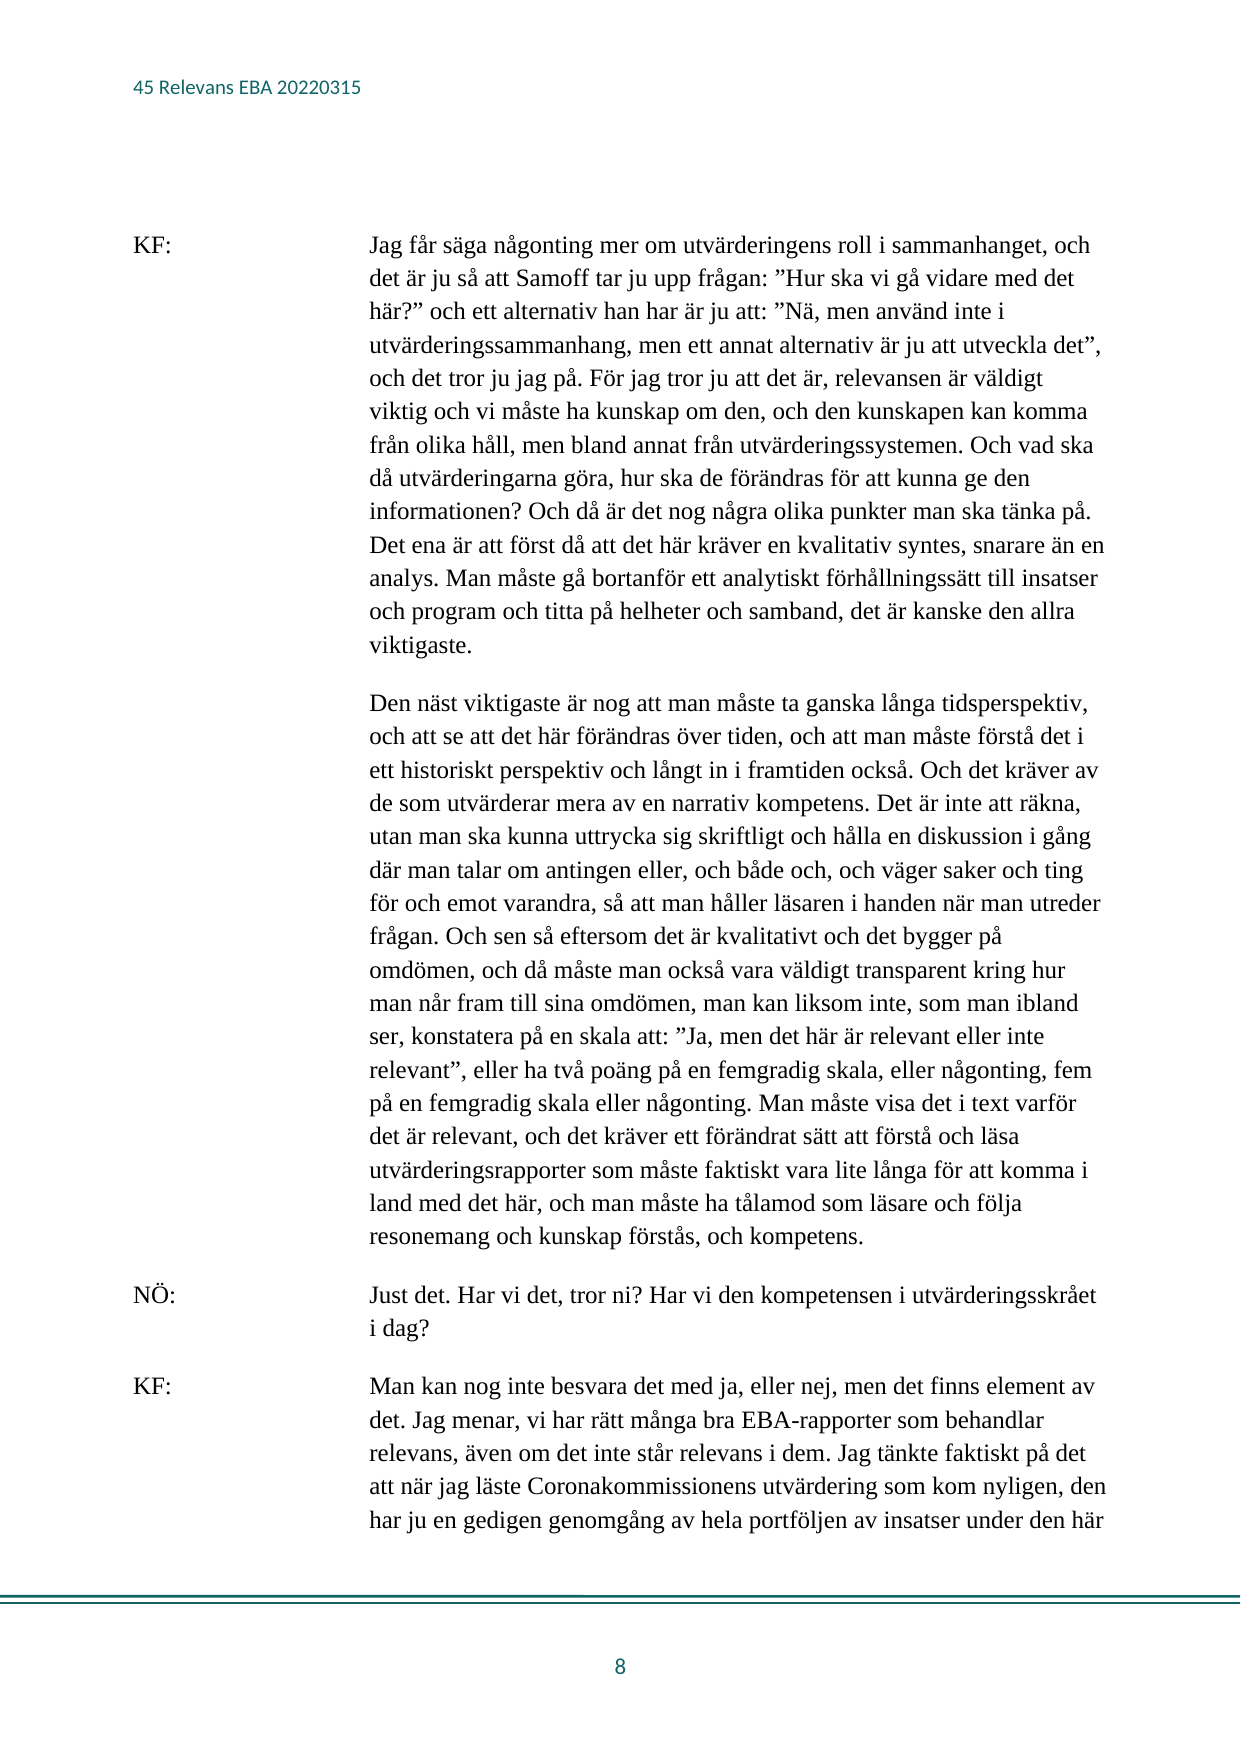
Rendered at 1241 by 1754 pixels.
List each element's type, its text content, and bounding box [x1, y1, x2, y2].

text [133, 1368, 1107, 1535]
text NÖ: Just det. Har vi det, tror ni? Har vi den kompetensen i utvärderingsskrået i dag? [133, 1276, 1107, 1343]
text Den näst viktigaste är nog att man måste ta ganska långa tidsperspektiv, och att se att det här förändras över tiden, och att man måste förstå det i ett historiskt perspektiv och långt in i framtiden också. Och det kräver av de som utvärderar mera av en narrativ kompetens. Det är inte att räkna, utan man ska kunna uttrycka sig skriftligt och hålla en diskussion i gång där man talar om antingen eller, och både och, och väger saker och ting för och emot varandra, så att man håller läsaren i handen när man utreder frågan. Och sen så eftersom det är kvalitativt och det bygger på omdömen, och då måste man också vara väldigt transparent kring hur man når fram till sina omdömen, man kan liksom inte, som man ibland ser, konstatera på en skala att: ”Ja, men det här är relevant eller inte relevant”, eller ha två poäng på en femgradig skala, eller någonting, fem på en femgradig skala eller någonting. Man måste visa det i text varför det är relevant, och det kräver ett förändrat sätt att förstå och läsa utvärderingsrapporter som måste faktiskt vara lite långa för att komma i land med det här, och man måste ha tålamod som läsare och följa resonemang och kunskap förstås, och kompetens. [369, 685, 1107, 1251]
text KF: Jag får säga någonting mer om utvärderingens roll i sammanhanget, och det är ju så att Samoff tar ju upp frågan: ”Hur ska vi gå vidare med det här?” och ett alternativ han har är ju att: ”Nä, men använd inte i utvärderingssammanhang, men ett annat alternativ är ju att utveckla det”, och det tror ju jag på. För jag tror ju att det är, relevansen är väldigt viktig och vi måste ha kunskap om den, och den kunskapen kan komma från olika håll, men bland annat från utvärderingssystemen. Och vad ska då utvärderingarna göra, hur ska de förändras för att kunna ge den informationen? Och då är det nog några olika punkter man ska tänka på. Det ena är att först då att det här kräver en kvalitativ syntes, snarare än en analys. Man måste gå bortanför ett analytiskt förhållningssätt till insatser och program och titta på helheter och samband, det är kanske den allra viktigaste. [133, 226, 1107, 660]
